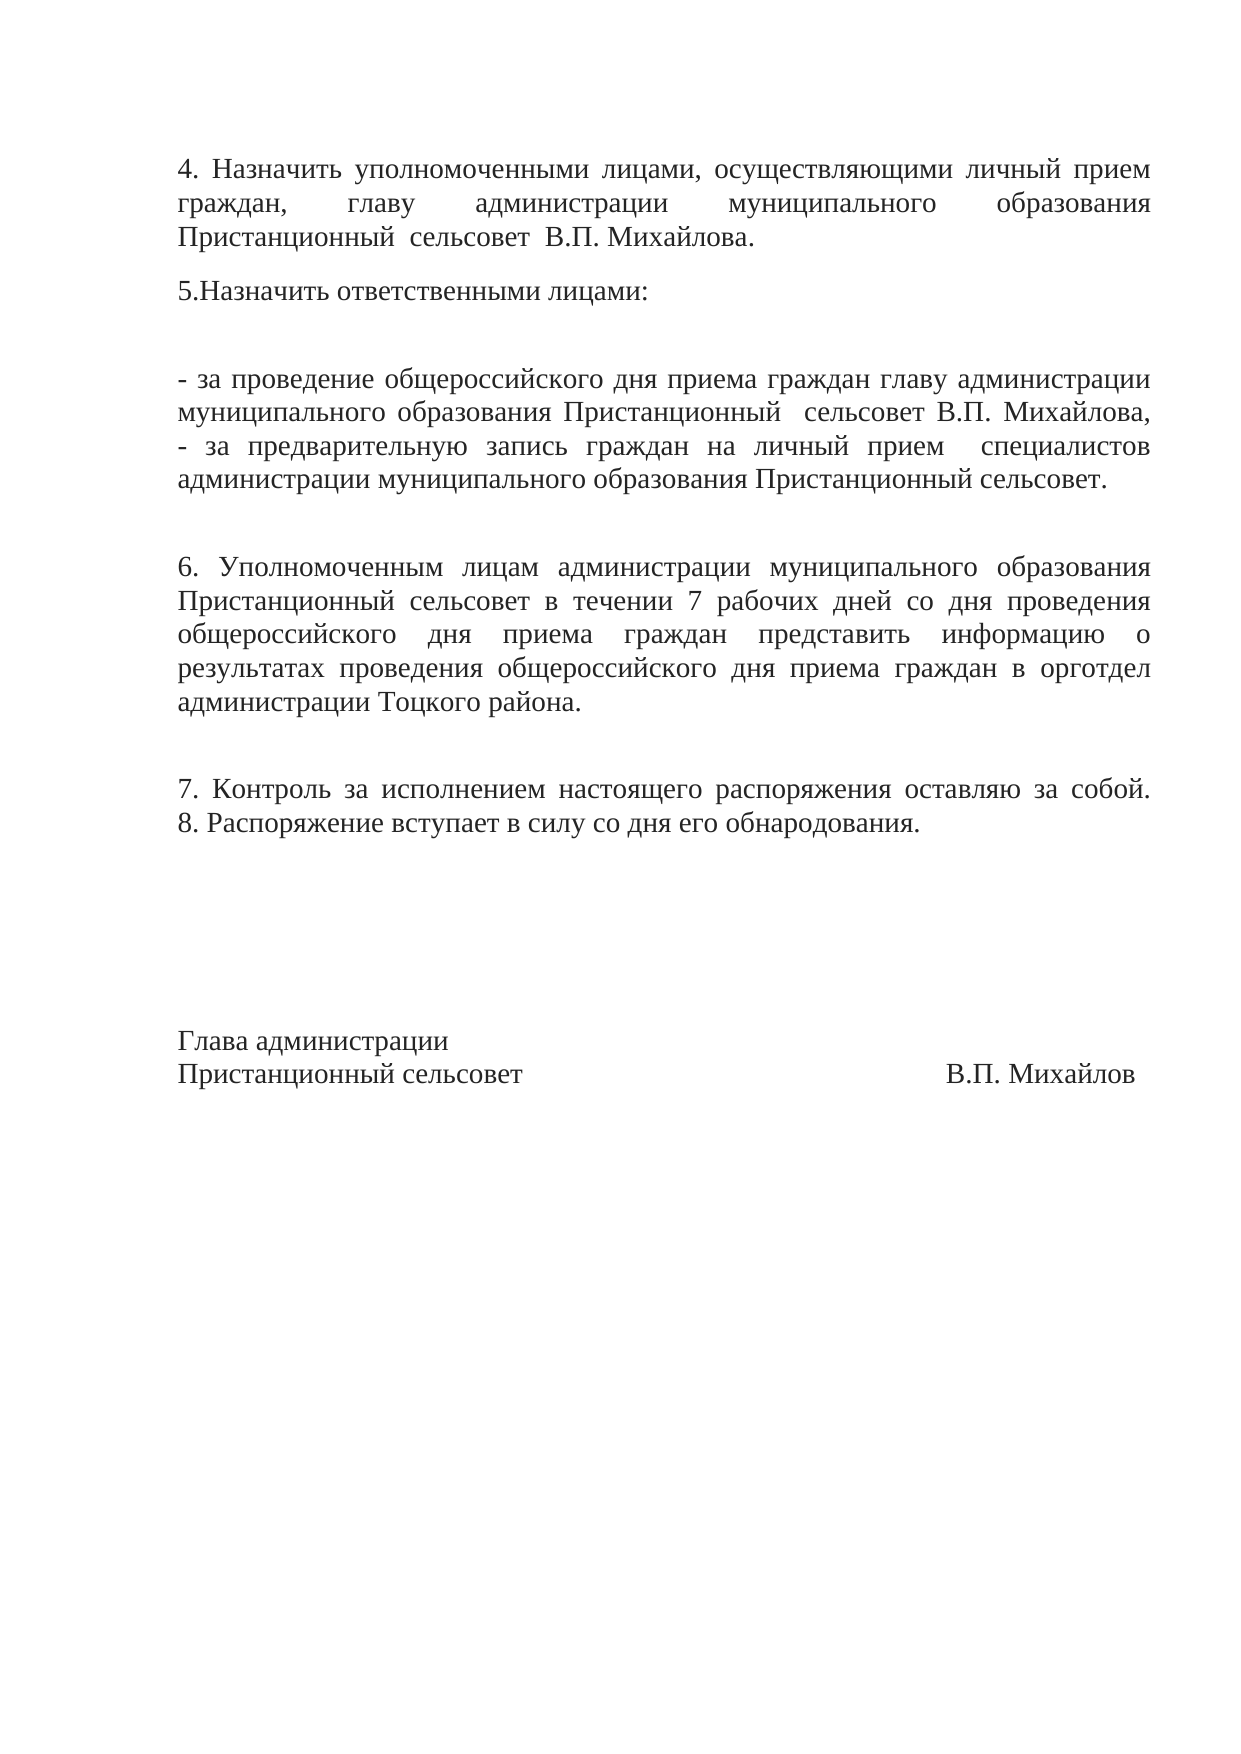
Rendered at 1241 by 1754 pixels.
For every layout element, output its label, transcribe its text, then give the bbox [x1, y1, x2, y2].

text Пристанционный сельсовет В.П. Михайлов [177, 1056, 1152, 1118]
text 7. Контроль за исполнением настоящего распоряжения оставляю за собой. 8. Распоряжение вступает в силу со дня его обнародования. [177, 738, 1152, 839]
text - за проведение общероссийского дня приема граждан главу администрации муниципального образования Пристанционный сельсовет В.П. Михайлова, - за предварительную запись граждан на личный прием специалистов администрации муниципального образования Пристанционный сельсовет. [177, 327, 1152, 495]
text 4. Назначить уполномоченными лицами, осуществляющими личный прием граждан, главу администрации муниципального образования Пристанционный сельсовет В.П. Михайлова. [177, 118, 1152, 252]
text 5.Назначить ответственными лицами: [177, 273, 1152, 307]
text Глава администрации [177, 1023, 1152, 1056]
text 6. Уполномоченным лицам администрации муниципального образования Пристанционный сельсовет в течении 7 рабочих дней со дня проведения общероссийского дня приема граждан представить информацию о результатах проведения общероссийского дня приема граждан в орготдел администрации Тоцкого района. [177, 516, 1152, 717]
